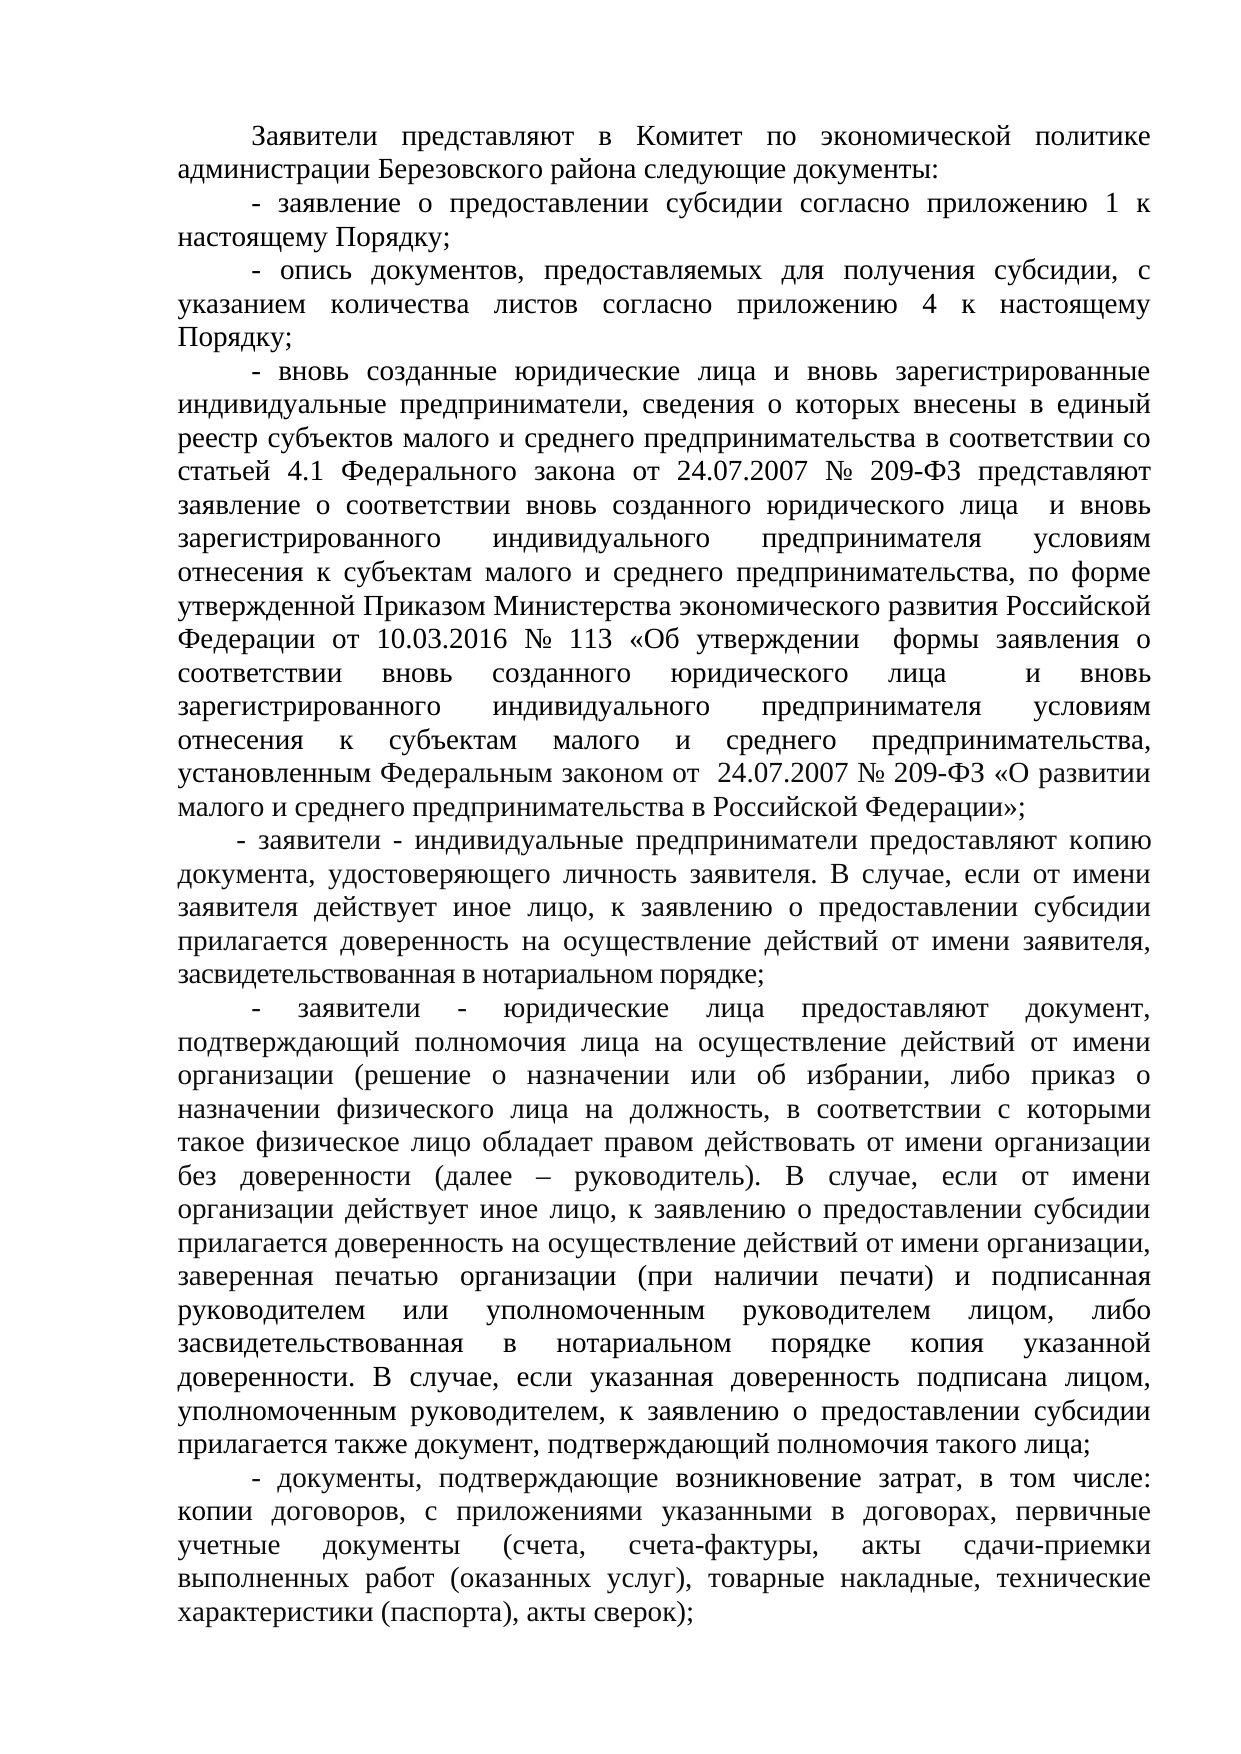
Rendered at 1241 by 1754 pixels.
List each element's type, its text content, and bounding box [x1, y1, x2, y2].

text - документы, подтверждающие возникновение затрат, в том числе: копии договоров, с приложениями указанными в договорах, первичные учетные документы (счета, счета-фактуры, акты сдачи-приемки выполненных работ (оказанных услуг), товарные накладные, технические характеристики (паспорта), акты сверок); [177, 1460, 1152, 1627]
text Заявители представляют в Комитет по экономической политике администрации Березовского района следующие документы: [177, 118, 1152, 185]
text - заявление о предоставлении субсидии согласно приложению 1 к настоящему Порядку; [177, 185, 1152, 252]
text - заявители - индивидуальные предприниматели предоставляют копию документа, удостоверяющего личность заявителя. В случае, если от имени заявителя действует иное лицо, к заявлению о предоставлении субсидии прилагается доверенность на осуществление действий от имени заявителя, засвидетельствованная в нотариальном порядке; [177, 822, 1152, 990]
text - заявители - юридические лица предоставляют документ, подтверждающий полномочия лица на осуществление действий от имени организации (решение о назначении или об избрании, либо приказ о назначении физического лица на должность, в соответствии с которыми такое физическое лицо обладает правом действовать от имени организации без доверенности (далее – руководитель). В случае, если от имени организации действует иное лицо, к заявлению о предоставлении субсидии прилагается доверенность на осуществление действий от имени организации, заверенная печатью организации (при наличии печати) и подписанная руководителем или уполномоченным руководителем лицом, либо засвидетельствованная в нотариальном порядке копия указанной доверенности. В случае, если указанная доверенность подписана лицом, уполномоченным руководителем, к заявлению о предоставлении субсидии прилагается также документ, подтверждающий полномочия такого лица; [177, 990, 1152, 1460]
text - вновь созданные юридические лица и вновь зарегистрированные индивидуальные предприниматели, сведения о которых внесены в единый реестр субъектов малого и среднего предпринимательства в соответствии со статьей 4.1 Федерального закона от 24.07.2007 № 209-ФЗ представляют заявление о соответствии вновь созданного юридического лица и вновь зарегистрированного индивидуального предпринимателя условиям отнесения к субъектам малого и среднего предпринимательства, по форме утвержденной Приказом Министерства экономического развития Российской Федерации от 10.03.2016 № 113 «Об утверждении формы заявления о соответствии вновь созданного юридического лица и вновь зарегистрированного индивидуального предпринимателя условиям отнесения к субъектам малого и среднего предпринимательства, установленным Федеральным законом от 24.07.2007 № 209-ФЗ «О развитии малого и среднего предпринимательства в Российской Федерации»; [177, 353, 1152, 822]
text - опись документов, предоставляемых для получения субсидии, с указанием количества листов согласно приложению 4 к настоящему Порядку; [177, 252, 1152, 353]
